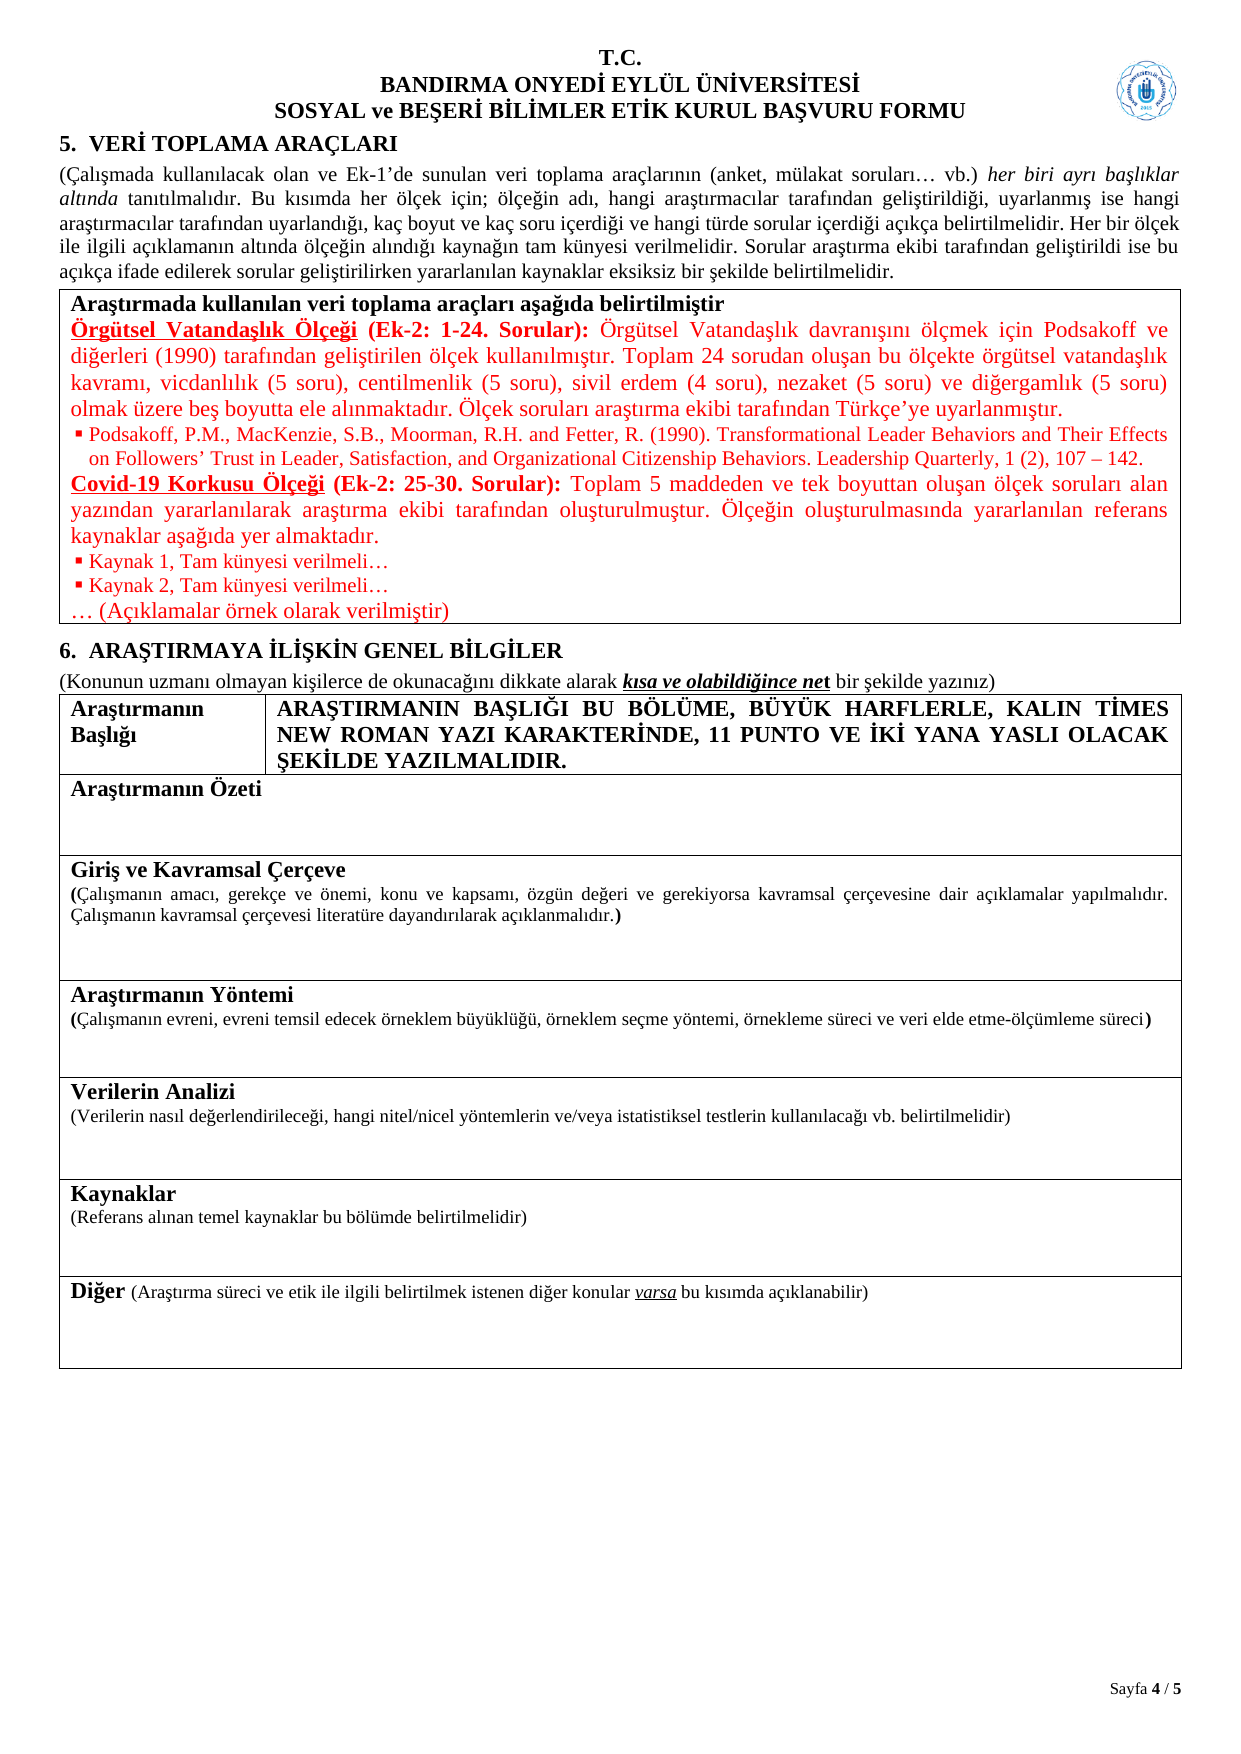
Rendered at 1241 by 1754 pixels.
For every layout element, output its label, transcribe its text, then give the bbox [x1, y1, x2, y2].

table_cell Araştırmanın Yöntemi (Çalışmanın evreni, evreni temsil edecek örneklem büyüklüğü, örneklem seçme yöntemi, örnekleme süreci ve veri elde etme-ölçümleme süreci) [60, 981, 1181, 1077]
table_header Araştırmada kullanılan veri toplama araçları aşağıda belirtilmiştir Örgütsel Vatandaşlık Ölçeği (Ek-2: 1-24. Sorular): Örgütsel Vatandaşlık davranışını ölçmek için Podsakoff ve diğerleri (1990) tarafından geliştirilen ölçek kullanılmıştır. Toplam 24 sorudan oluşan bu ölçekte örgütsel vatandaşlık kavramı, vicdanlılık (5 soru), centilmenlik (5 soru), sivil erdem (4 soru), nezaket (5 soru) ve diğergamlık (5 soru) olmak üzere beş boyutta ele alınmaktadır. Ölçek soruları araştırma ekibi tarafından Türkçe’ye uyarlanmıştır. Podsakoff, P.M., MacKenzie, S.B., Moorman, R.H. and Fetter, R. (1990). Transformational Leader Behaviors and Their Effects on Followers’ Trust in Leader, Satisfaction, and Organizational Citizenship Behaviors. Leadership Quarterly, 1 (2), 107 – 142. Covid-19 Korkusu Ölçeği (Ek-2: 25-30. Sorular): Toplam 5 maddeden ve tek boyuttan oluşan ölçek soruları alan yazından yararlanılarak araştırma ekibi tarafından oluşturulmuştur. Ölçeğin oluşturulmasında yararlanılan referans kaynaklar aşağıda yer almaktadır. Kaynak 1, Tam künyesi verilmeli… Kaynak 2, Tam künyesi verilmeli… … (Açıklamalar örnek olarak verilmiştir) [60, 290, 1180, 623]
table_header Araştırmanın Başlığı [60, 695, 265, 774]
list ARAŞTIRMAYA İLİŞKİN GENEL BİLGİLER [59, 637, 1181, 663]
table_cell Diğer (Araştırma süreci ve etik ile ilgili belirtilmek istenen diğer konular varsa bu kısımda açıklanabilir) [60, 1277, 1181, 1368]
picture [1115, 59, 1177, 121]
table_cell Giriş ve Kavramsal Çerçeve (Çalışmanın amacı, gerekçe ve önemi, konu ve kapsamı, özgün değeri ve gerekiyorsa kavramsal çerçevesine dair açıklamalar yapılmalıdır. Çalışmanın kavramsal çerçevesi literatüre dayandırılarak açıklanmalıdır.) [60, 856, 1181, 980]
table_cell Araştırmanın Özeti [60, 775, 1181, 855]
text (Konunun uzmanı olmayan kişilerce de okunacağını dikkate alarak kısa ve olabildiğince net bir şekilde yazınız) [59, 669, 1181, 693]
table_cell Kaynaklar (Referans alınan temel kaynaklar bu bölümde belirtilmelidir) [60, 1180, 1181, 1276]
list VERİ TOPLAMA ARAÇLARI [59, 130, 1181, 156]
table_header ARAŞTIRMANIN BAŞLIĞI BU BÖLÜME, BÜYÜK HARFLERLE, KALIN TİMES NEW ROMAN YAZI KARAKTERİNDE, 11 PUNTO VE İKİ YANA YASLI OLACAK ŞEKİLDE YAZILMALIDIR. [266, 695, 1181, 774]
table_cell Verilerin Analizi (Verilerin nasıl değerlendirileceği, hangi nitel/nicel yöntemlerin ve/veya istatistiksel testlerin kullanılacağı vb. belirtilmelidir) [60, 1078, 1181, 1179]
text (Çalışmada kullanılacak olan ve Ek-1’de sunulan veri toplama araçlarının (anket, mülakat soruları… vb.) her biri ayrı başlıklar altında tanıtılmalıdır. Bu kısımda her ölçek için; ölçeğin adı, hangi araştırmacılar tarafından geliştirildiği, uyarlanmış ise hangi araştırmacılar tarafından uyarlandığı, kaç boyut ve kaç soru içerdiği ve hangi türde sorular içerdiği açıkça belirtilmelidir. Her bir ölçek ile ilgili açıklamanın altında ölçeğin alındığı kaynağın tam künyesi verilmelidir. Sorular araştırma ekibi tarafından geliştirildi ise bu açıkça ifade edilerek sorular geliştirilirken yararlanılan kaynaklar eksiksiz bir şekilde belirtilmelidir. [59, 162, 1181, 283]
